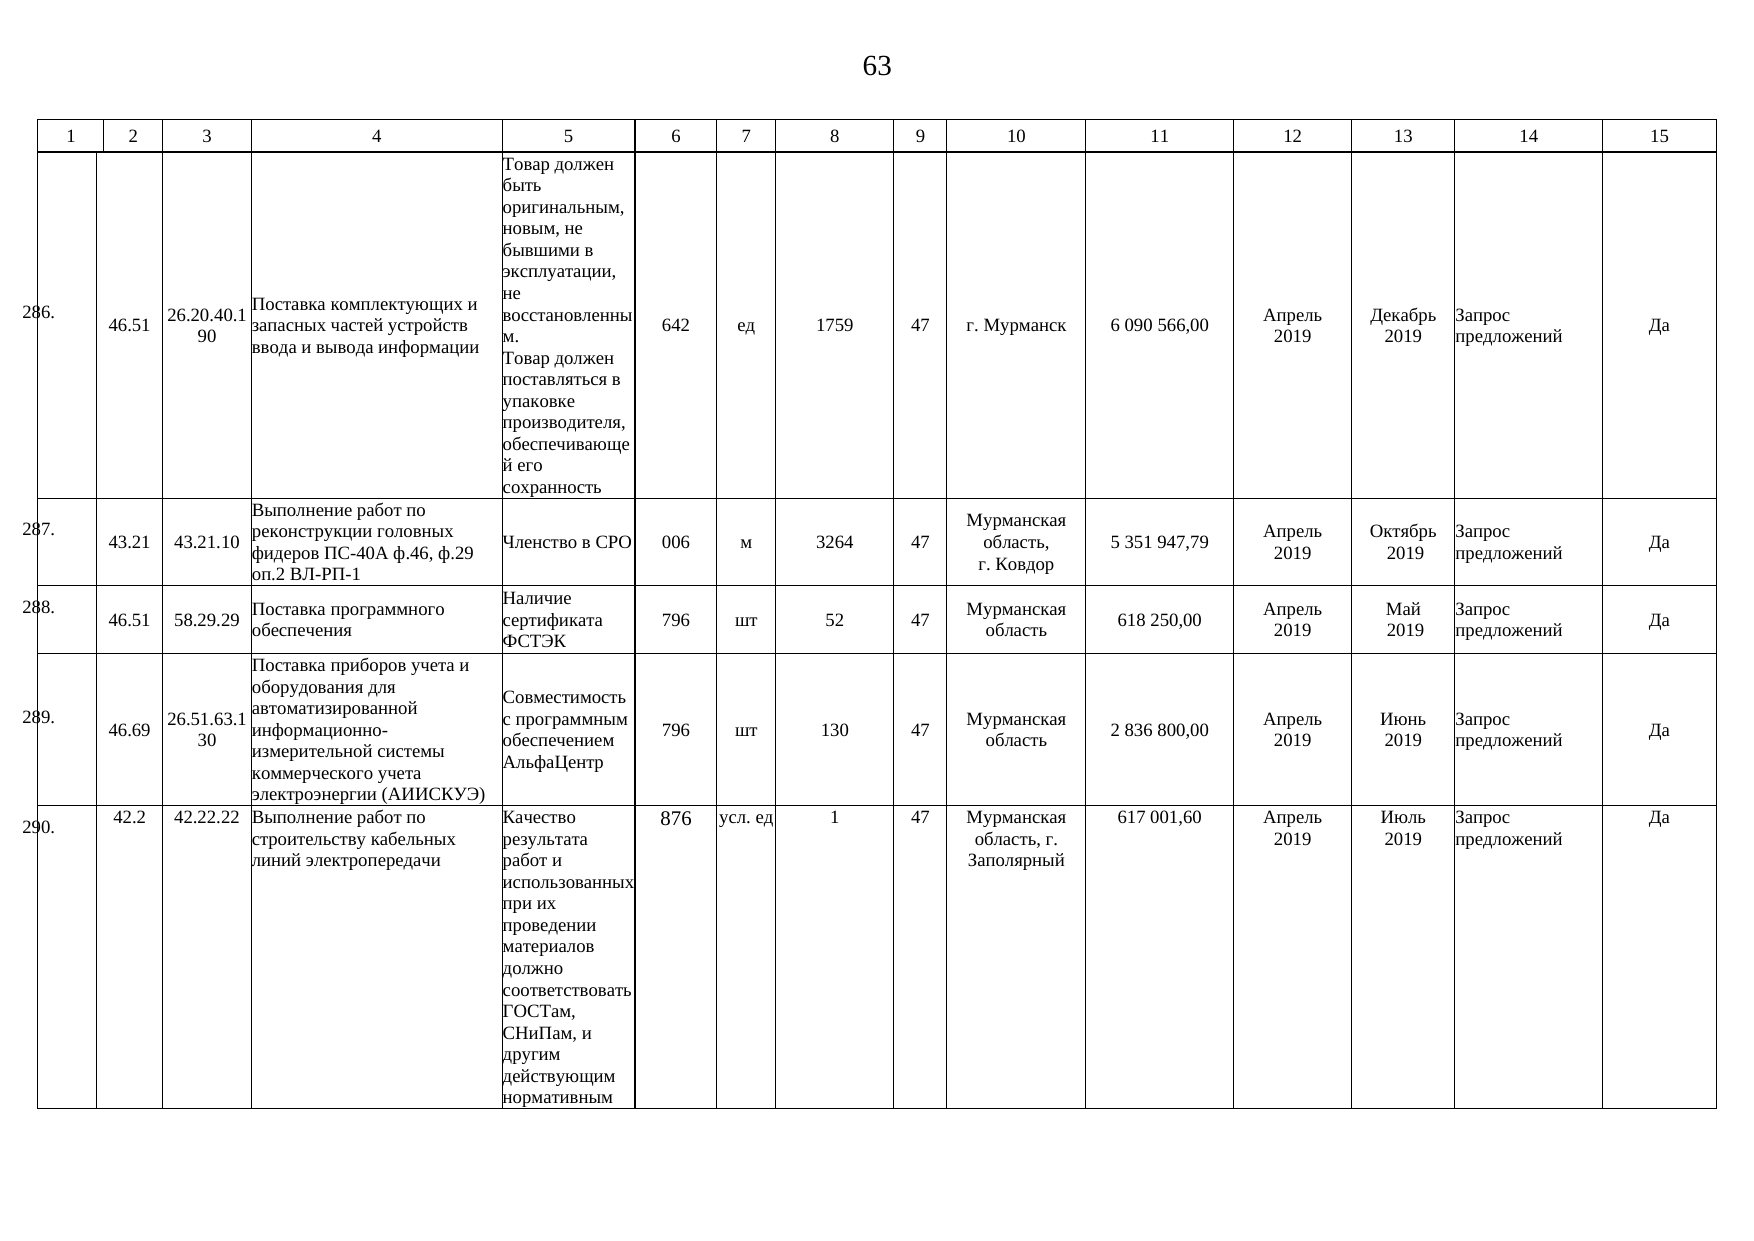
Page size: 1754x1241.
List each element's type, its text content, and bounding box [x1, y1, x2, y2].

table_header 10 [947, 120, 1085, 151]
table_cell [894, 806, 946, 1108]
table_header 12 [1234, 120, 1351, 151]
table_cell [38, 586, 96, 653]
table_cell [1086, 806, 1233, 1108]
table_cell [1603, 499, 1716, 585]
table_header 1 [38, 120, 103, 151]
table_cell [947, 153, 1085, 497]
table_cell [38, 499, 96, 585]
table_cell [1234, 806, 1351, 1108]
table_header 9 [894, 120, 946, 151]
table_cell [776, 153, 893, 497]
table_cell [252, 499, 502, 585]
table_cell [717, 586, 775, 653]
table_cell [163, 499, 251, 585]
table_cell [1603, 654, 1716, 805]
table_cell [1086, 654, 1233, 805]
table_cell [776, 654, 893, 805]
table_header 6 [636, 120, 716, 151]
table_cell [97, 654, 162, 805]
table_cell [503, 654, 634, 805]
table_header 13 [1352, 120, 1454, 151]
table_header 15 [1603, 120, 1716, 151]
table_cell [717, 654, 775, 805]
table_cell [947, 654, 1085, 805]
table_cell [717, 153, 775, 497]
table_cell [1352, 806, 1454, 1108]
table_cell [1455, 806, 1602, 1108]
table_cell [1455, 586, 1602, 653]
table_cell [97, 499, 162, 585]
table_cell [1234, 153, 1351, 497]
table_header 8 [776, 120, 893, 151]
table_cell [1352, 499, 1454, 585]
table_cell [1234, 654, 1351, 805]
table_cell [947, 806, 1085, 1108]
table_header 11 [1086, 120, 1233, 151]
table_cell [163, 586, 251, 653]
table_header 3 [163, 120, 251, 151]
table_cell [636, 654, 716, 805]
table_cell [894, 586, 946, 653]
table_header 7 [717, 120, 775, 151]
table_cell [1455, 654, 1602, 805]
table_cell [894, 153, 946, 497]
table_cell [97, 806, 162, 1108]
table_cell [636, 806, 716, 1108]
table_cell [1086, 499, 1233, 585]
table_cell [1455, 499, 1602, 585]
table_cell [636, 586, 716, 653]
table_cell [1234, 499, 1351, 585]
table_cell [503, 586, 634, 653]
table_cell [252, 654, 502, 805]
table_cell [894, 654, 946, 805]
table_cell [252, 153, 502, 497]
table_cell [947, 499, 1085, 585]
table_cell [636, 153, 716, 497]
table_header 5 [503, 120, 634, 151]
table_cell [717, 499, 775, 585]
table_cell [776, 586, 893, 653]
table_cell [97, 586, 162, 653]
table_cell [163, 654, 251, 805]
table_header 14 [1455, 120, 1602, 151]
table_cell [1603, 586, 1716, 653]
table_header 4 [252, 120, 502, 151]
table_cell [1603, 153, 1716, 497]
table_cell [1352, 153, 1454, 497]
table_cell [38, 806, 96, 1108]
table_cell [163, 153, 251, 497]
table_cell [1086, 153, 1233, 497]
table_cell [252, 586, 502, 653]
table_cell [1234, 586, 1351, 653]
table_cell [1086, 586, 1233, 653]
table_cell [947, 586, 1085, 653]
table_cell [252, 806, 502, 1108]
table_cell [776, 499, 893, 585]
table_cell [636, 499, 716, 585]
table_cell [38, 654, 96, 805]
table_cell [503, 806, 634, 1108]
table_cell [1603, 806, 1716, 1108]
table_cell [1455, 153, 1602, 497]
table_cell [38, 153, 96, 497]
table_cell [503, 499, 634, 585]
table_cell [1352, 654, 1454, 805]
table_header 2 [104, 120, 162, 151]
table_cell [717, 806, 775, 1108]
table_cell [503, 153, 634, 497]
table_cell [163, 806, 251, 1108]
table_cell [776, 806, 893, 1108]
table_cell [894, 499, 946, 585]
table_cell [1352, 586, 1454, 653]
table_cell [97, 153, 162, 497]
